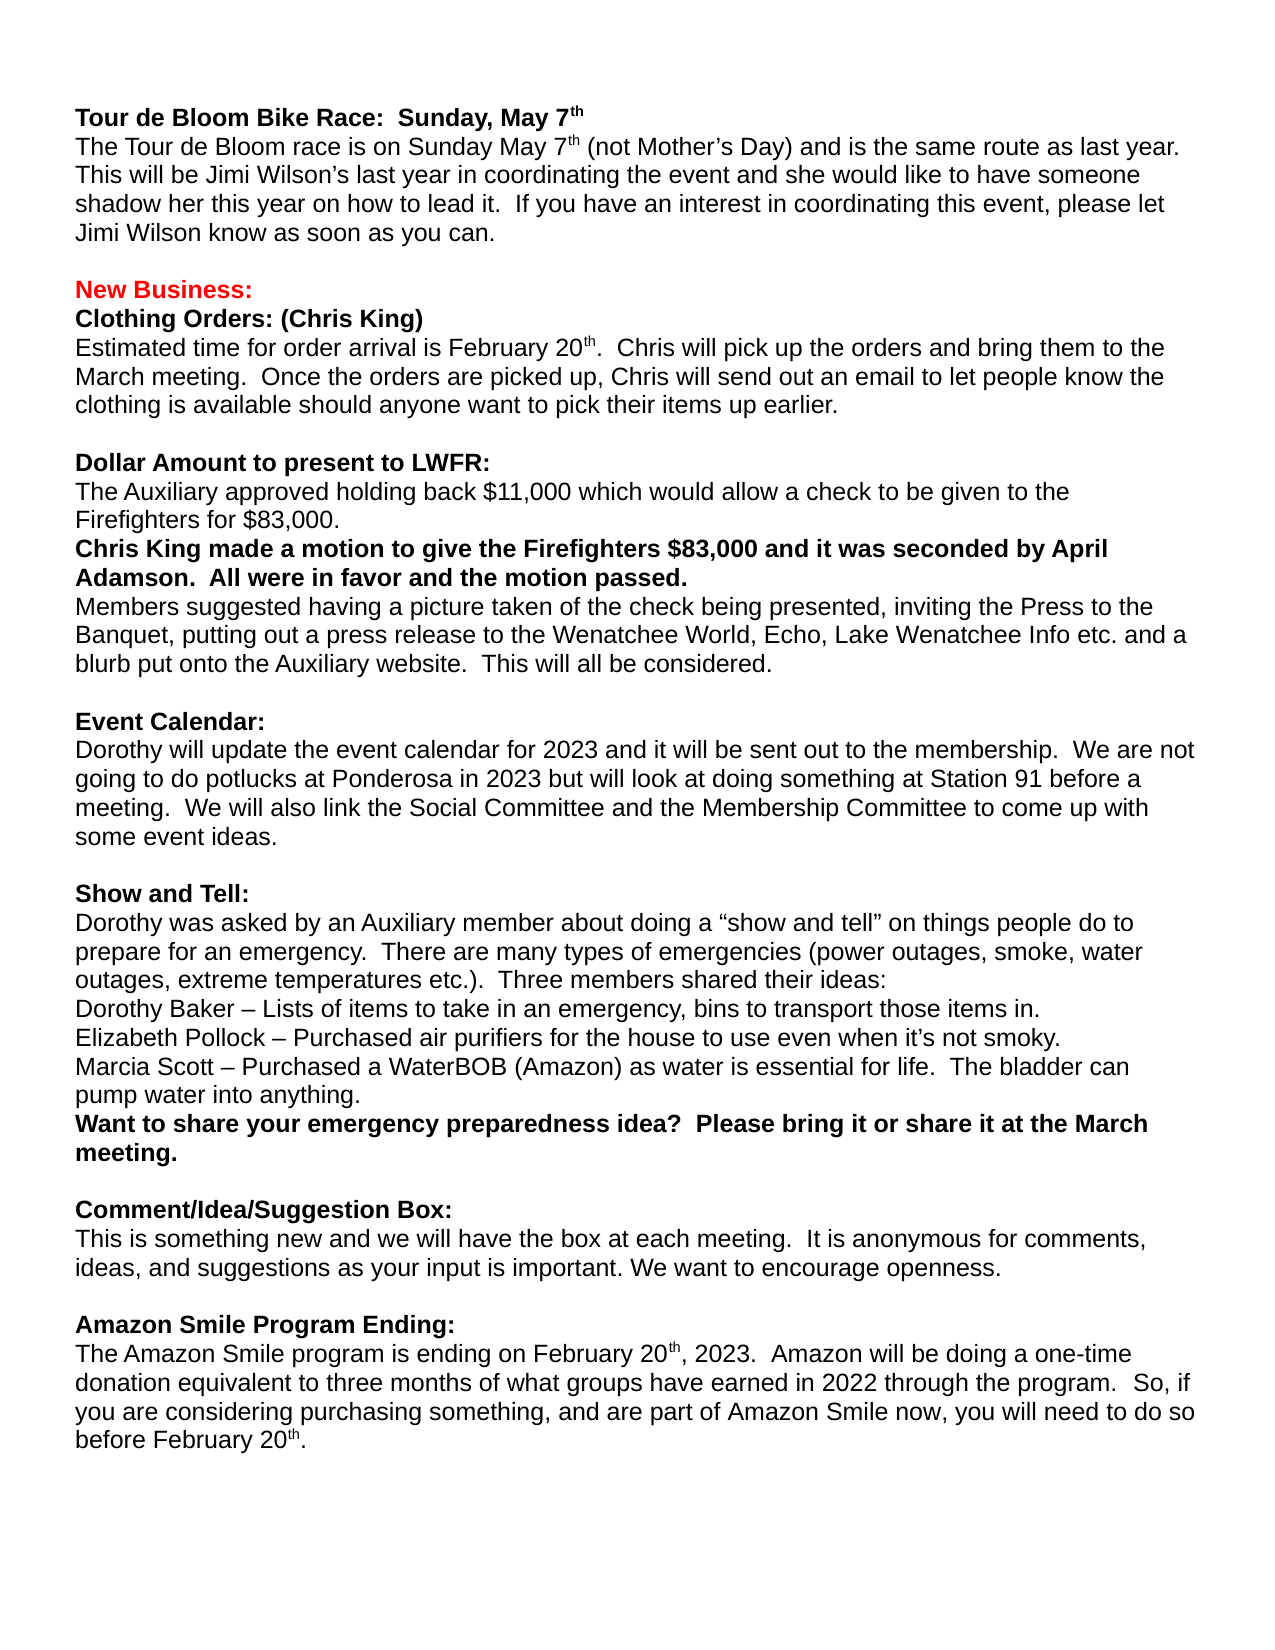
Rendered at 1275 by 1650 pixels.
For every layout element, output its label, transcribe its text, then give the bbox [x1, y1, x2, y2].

text Dollar Amount to present to LWFR: [75, 448, 1200, 477]
text The Auxiliary approved holding back $11,000 which would allow a check to be given to the Firefighters for $83,000. [75, 477, 1200, 534]
text Amazon Smile Program Ending: [75, 1311, 1200, 1339]
text Dorothy was asked by an Auxiliary member about doing a “show and tell” on things people do to prepare for an emergency. There are many types of emergencies (power outages, smoke, water outages, extreme temperatures etc.). Three members shared their ideas: [75, 908, 1200, 994]
text Marcia Scott – Purchased a WaterBOB (Amazon) as water is essential for life. The bladder can pump water into anything. [75, 1052, 1200, 1109]
text Estimated time for order arrival is February 20th. Chris will pick up the orders and bring them to the March meeting. Once the orders are picked up, Chris will send out an email to let people know the clothing is available should anyone want to pick their items up earlier. [75, 333, 1200, 419]
text Tour de Bloom Bike Race: Sunday, May 7th [75, 103, 1200, 132]
text The Amazon Smile program is ending on February 20th, 2023. Amazon will be doing a one-time donation equivalent to three months of what groups have earned in 2022 through the program. So, if you are considering purchasing something, and are part of Amazon Smile now, you will need to do so before February 20th. [75, 1339, 1200, 1454]
text Elizabeth Pollock – Purchased air purifiers for the house to use even when it’s not smoky. [75, 1023, 1200, 1052]
text Chris King made a motion to give the Firefighters $83,000 and it was seconded by April Adamson. All were in favor and the motion passed. [75, 534, 1200, 592]
text Dorothy Baker – Lists of items to take in an emergency, bins to transport those items in. [75, 994, 1200, 1023]
text New Business: [75, 276, 1200, 304]
text The Tour de Bloom race is on Sunday May 7th (not Mother’s Day) and is the same route as last year. This will be Jimi Wilson’s last year in coordinating the event and she would like to have someone shadow her this year on how to lead it. If you have an interest in coordinating this event, please let Jimi Wilson know as soon as you can. [75, 132, 1200, 247]
text Show and Tell: [75, 879, 1200, 908]
text Clothing Orders: (Chris King) [75, 304, 1200, 333]
text This is something new and we will have the box at each meeting. It is anonymous for comments, ideas, and suggestions as your input is important. We want to encourage openness. [75, 1224, 1200, 1282]
text Dorothy will update the event calendar for 2023 and it will be sent out to the membership. We are not going to do potlucks at Ponderosa in 2023 but will look at doing something at Station 91 before a meeting. We will also link the Social Committee and the Membership Committee to come up with some event ideas. [75, 736, 1200, 851]
text Want to share your emergency preparedness idea? Please bring it or share it at the March meeting. [75, 1109, 1200, 1167]
text Comment/Idea/Suggestion Box: [75, 1196, 1200, 1224]
text Members suggested having a picture taken of the check being presented, inviting the Press to the Banquet, putting out a press release to the Wenatchee World, Echo, Lake Wenatchee Info etc. and a blurb put onto the Auxiliary website. This will all be considered. [75, 592, 1200, 678]
text Event Calendar: [75, 707, 1200, 736]
